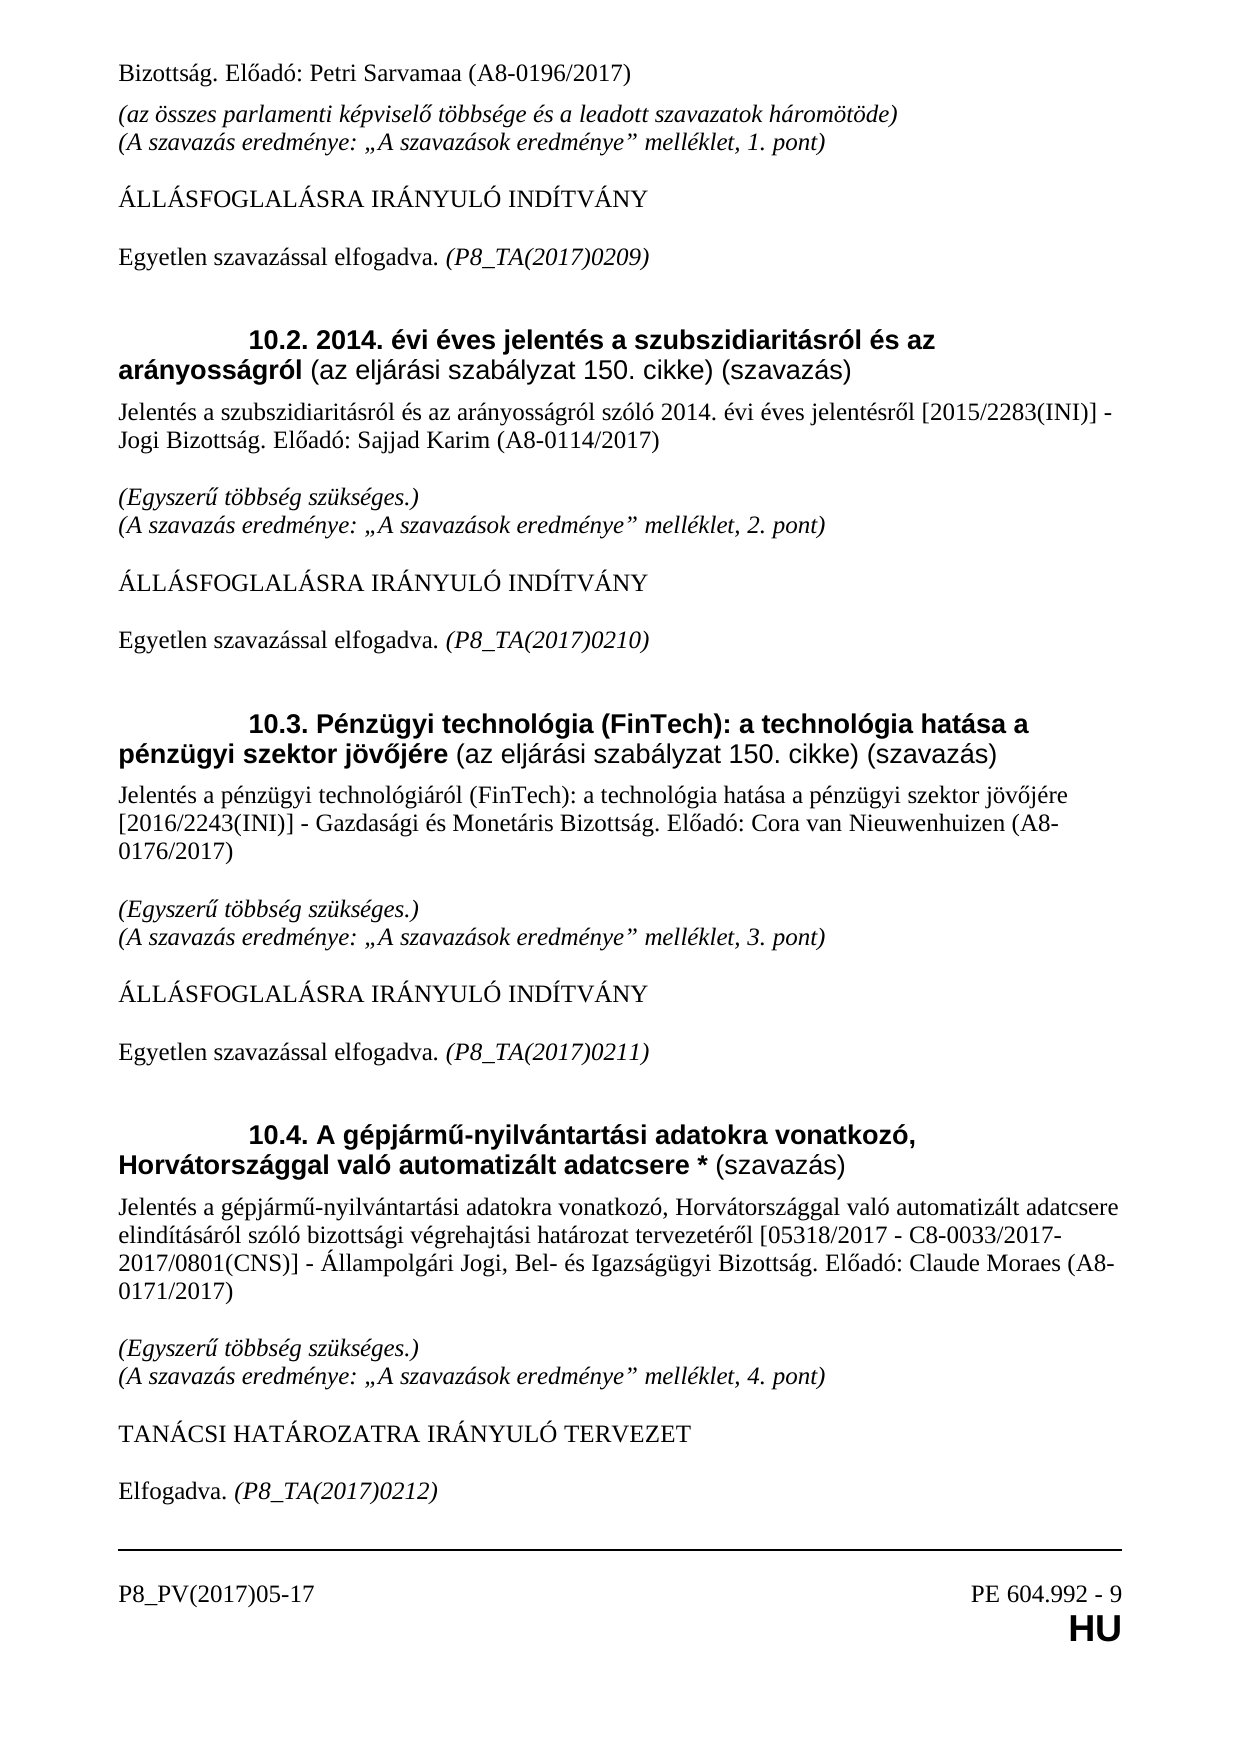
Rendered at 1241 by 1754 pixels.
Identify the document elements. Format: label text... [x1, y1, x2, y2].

text Elfogadva. (P8_TA(2017)0212) [118, 1477, 1122, 1505]
text TANÁCSI HATÁROZATRA IRÁNYULÓ TERVEZET [118, 1420, 1122, 1448]
text (Egyszerű többség szükséges.) (A szavazás eredménye: „A szavazások eredménye” melléklet, 2. pont) [118, 483, 1122, 539]
subtitle 10.4. A gépjármű-nyilvántartási adatokra vonatkozó, Horvátországgal való automatizált adatcsere * (szavazás) [118, 1120, 1122, 1180]
text ÁLLÁSFOGLALÁSRA IRÁNYULÓ INDÍTVÁNY [118, 569, 1122, 597]
subtitle 10.2. 2014. évi éves jelentés a szubszidiaritásról és az arányosságról (az eljárási szabályzat 150. cikke) (szavazás) [118, 325, 1122, 385]
text Jelentés a pénzügyi technológiáról (FinTech): a technológia hatása a pénzügyi szektor jövőjére [2016/2243(INI)] - Gazdasági és Monetáris Bizottság. Előadó: Cora van Nieuwenhuizen (A8-0176/2017) [118, 781, 1122, 865]
text (Egyszerű többség szükséges.) (A szavazás eredménye: „A szavazások eredménye” melléklet, 4. pont) [118, 1334, 1122, 1390]
text Egyetlen szavazással elfogadva. (P8_TA(2017)0209) [118, 243, 1122, 271]
text Jelentés a gépjármű-nyilvántartási adatokra vonatkozó, Horvátországgal való automatizált adatcsere elindításáról szóló bizottsági végrehajtási határozat tervezetéről [05318/2017 - C8-0033/2017- 2017/0801(CNS)] - Állampolgári Jogi, Bel- és Igazságügyi Bizottság. Előadó: Claude Moraes (A8-0171/2017) [118, 1193, 1122, 1305]
text Egyetlen szavazással elfogadva. (P8_TA(2017)0210) [118, 626, 1122, 654]
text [118, 59, 1122, 87]
text (az összes parlamenti képviselő többsége és a leadott szavazatok háromötöde) (A szavazás eredménye: „A szavazások eredménye” melléklet, 1. pont) [118, 99, 1122, 156]
subtitle 10.3. Pénzügyi technológia (FinTech): a technológia hatása a pénzügyi szektor jövőjére (az eljárási szabályzat 150. cikke) (szavazás) [118, 709, 1122, 769]
text Egyetlen szavazással elfogadva. (P8_TA(2017)0211) [118, 1038, 1122, 1066]
text ÁLLÁSFOGLALÁSRA IRÁNYULÓ INDÍTVÁNY [118, 980, 1122, 1008]
text ÁLLÁSFOGLALÁSRA IRÁNYULÓ INDÍTVÁNY [118, 185, 1122, 213]
text Jelentés a szubszidiaritásról és az arányosságról szóló 2014. évi éves jelentésről [2015/2283(INI)] - Jogi Bizottság. Előadó: Sajjad Karim (A8-0114/2017) [118, 398, 1122, 454]
text (Egyszerű többség szükséges.) (A szavazás eredménye: „A szavazások eredménye” melléklet, 3. pont) [118, 895, 1122, 951]
